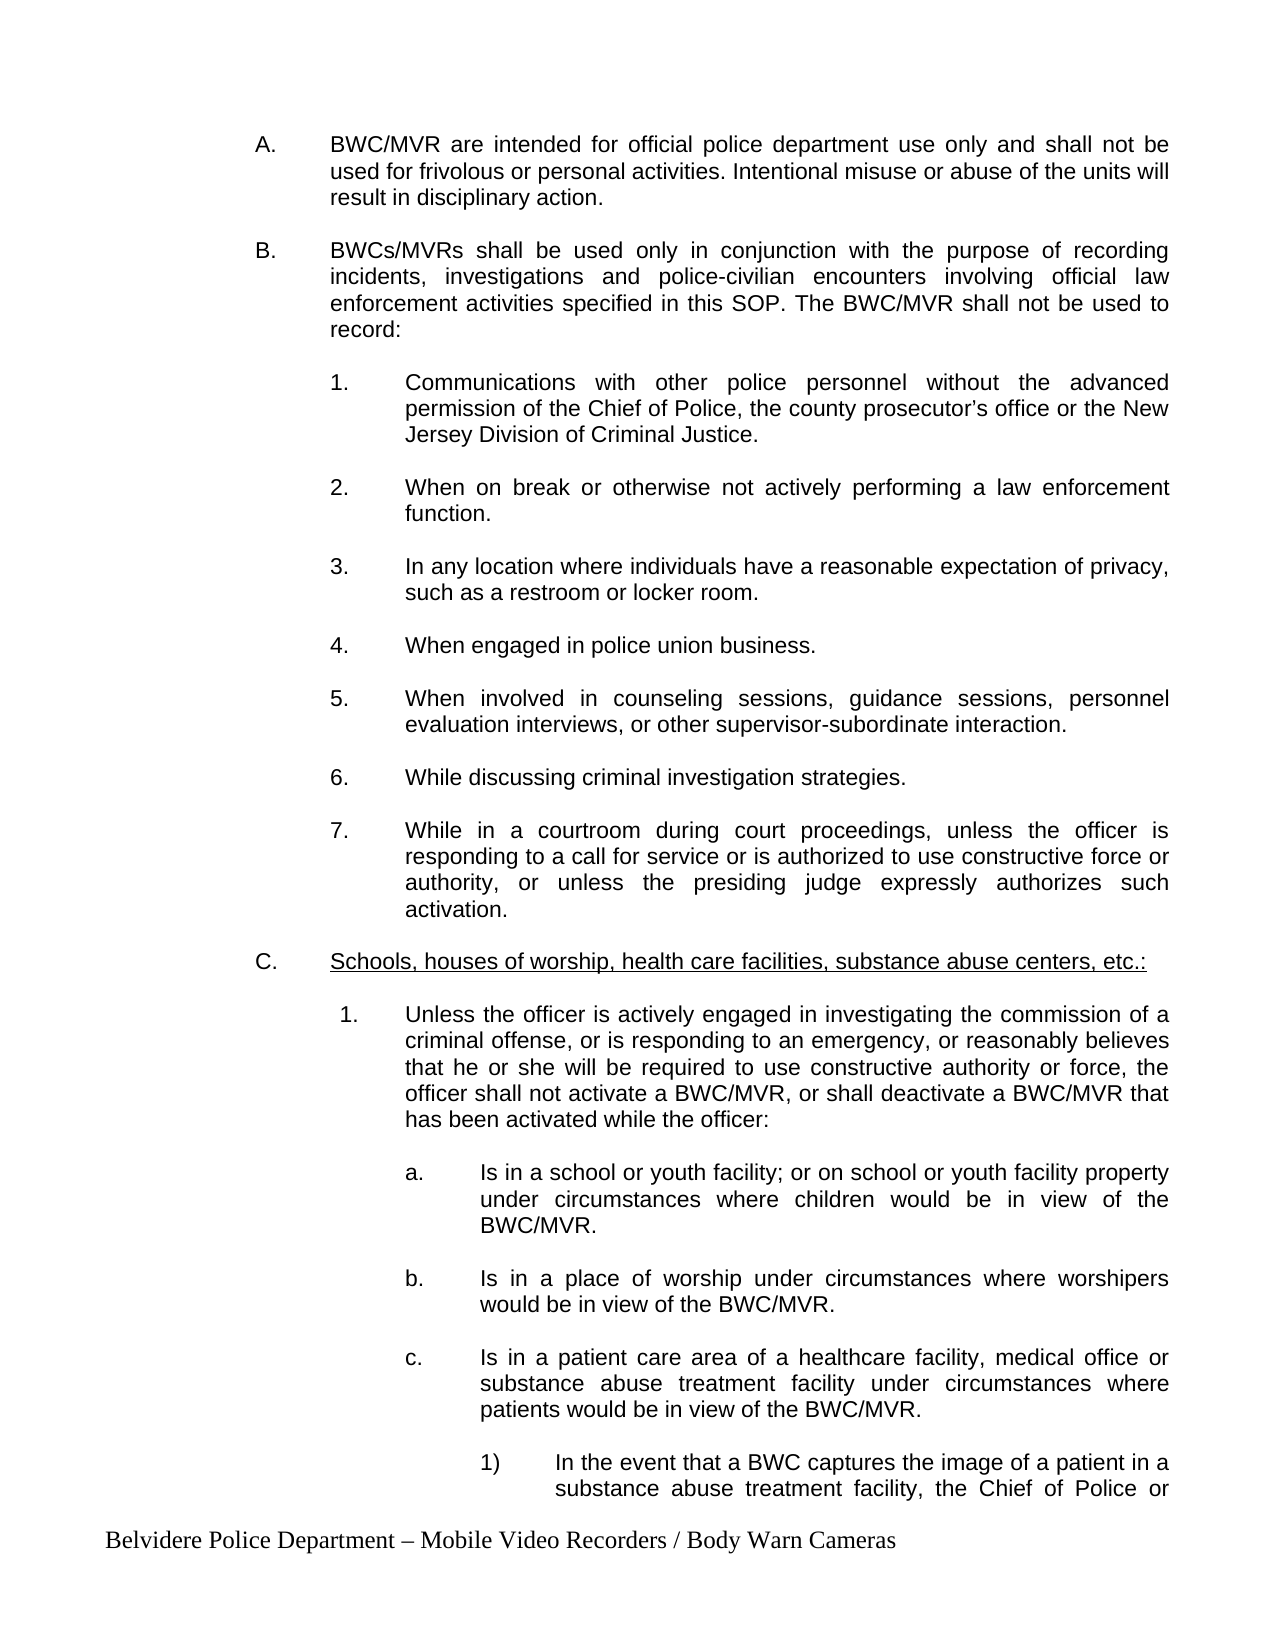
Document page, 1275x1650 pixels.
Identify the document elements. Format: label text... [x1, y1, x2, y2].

list Is in a patient care area of a healthcare facility, medical office or substance abuse treatment facility under circumstances where patients would be in view of the BWC/MVR. [405, 1344, 1170, 1423]
list When engaged in police union business. [330, 632, 1170, 658]
list In any location where individuals have a reasonable expectation of privacy, such as a restroom or locker room. [330, 553, 1170, 606]
list When on break or otherwise not actively performing a law enforcement function. [330, 474, 1170, 527]
list Unless the officer is actively engaged in investigating the commission of a criminal offense, or is responding to an emergency, or reasonably believes that he or she will be required to use constructive authority or force, the officer shall not activate a BWC/MVR, or shall deactivate a BWC/MVR that has been activated while the officer: [339, 1001, 1170, 1133]
list Communications with other police personnel without the advanced permission of the Chief of Police, the county prosecutor’s office or the New Jersey Division of Criminal Justice. [330, 368, 1170, 448]
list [480, 1449, 1170, 1502]
list While discussing criminal investigation strategies. [330, 764, 1170, 790]
list While in a courtroom during court proceedings, unless the officer is responding to a call for service or is authorized to use constructive force or authority, or unless the presiding judge expressly authorizes such activation. [330, 817, 1170, 922]
list BWCs/MVRs shall be used only in conjunction with the purpose of recording incidents, investigations and police-civilian encounters involving official law enforcement activities specified in this SOP. The BWC/MVR shall not be used to record: [255, 237, 1170, 342]
list BWC/MVR are intended for official police department use only and shall not be used for frivolous or personal activities. Intentional misuse or abuse of the units will result in disciplinary action. [255, 131, 1170, 210]
list Is in a place of worship under circumstances where worshipers would be in view of the BWC/MVR. [405, 1264, 1170, 1317]
list When involved in counseling sessions, guidance sessions, personnel evaluation interviews, or other supervisor-subordinate interaction. [330, 685, 1170, 737]
list Schools, houses of worship, health care facilities, substance abuse centers, etc.: [255, 948, 1170, 975]
list Is in a school or youth facility; or on school or youth facility property under circumstances where children would be in view of the BWC/MVR. [405, 1159, 1170, 1238]
